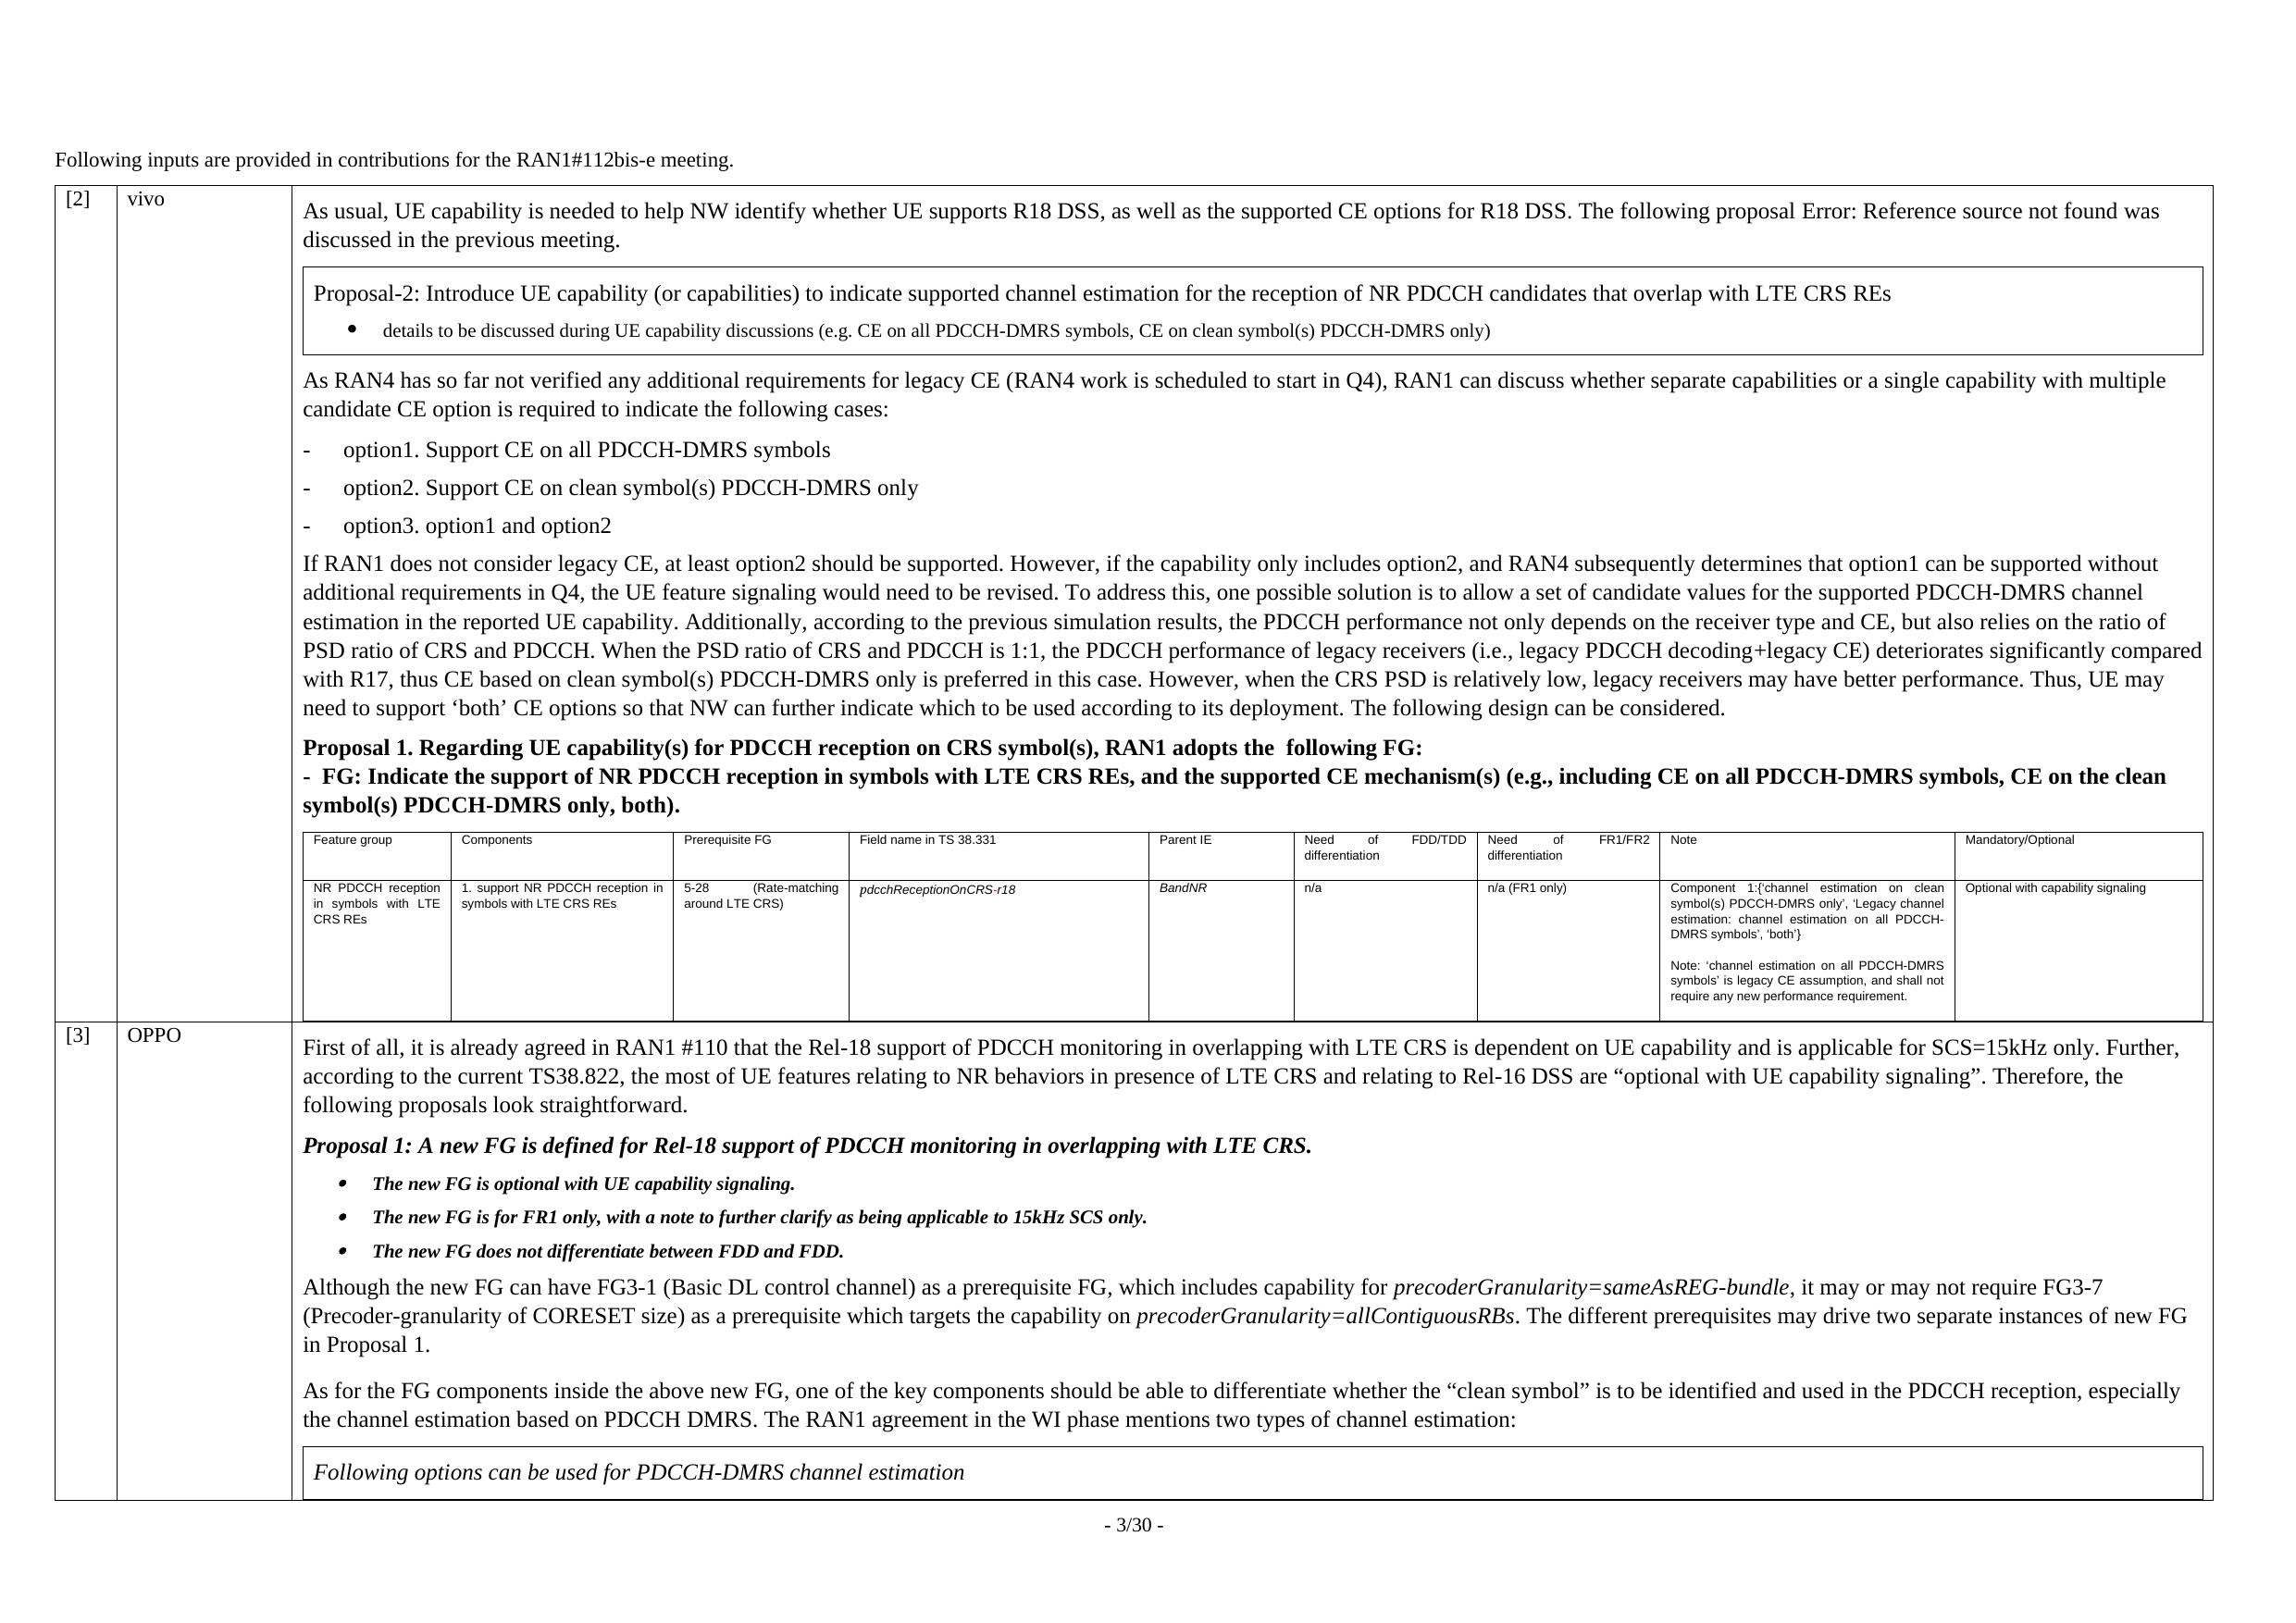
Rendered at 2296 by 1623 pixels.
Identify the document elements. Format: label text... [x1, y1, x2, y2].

text Following inputs are provided in contributions for the RAN1#112bis-e meeting. [55, 147, 2214, 171]
table_header [2] [56, 186, 117, 1022]
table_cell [292, 1022, 2213, 1500]
table_cell [3] [56, 1022, 117, 1500]
table_cell OPPO [118, 1022, 292, 1500]
table_header vivo [118, 186, 292, 1022]
table_header As usual, UE capability is needed to help NW identify whether UE supports R18 DSS, as well as the supported CE options for R18 DSS. The following proposal [2] was discussed in the previous meeting. As RAN4 has so far not verified any additional requirements for legacy CE (RAN4 work is scheduled to start in Q4), RAN1 can discuss whether separate capabilities or a single capability with multiple candidate CE option is required to indicate the following cases: option1. Support CE on all PDCCH-DMRS symbols option2. Support CE on clean symbol(s) PDCCH-DMRS only option3. option1 and option2 If RAN1 does not consider legacy CE, at least option2 should be supported. However, if the capability only includes option2, and RAN4 subsequently determines that option1 can be supported without additional requirements in Q4, the UE feature signaling would need to be revised. To address this, one possible solution is to allow a set of candidate values for the supported PDCCH-DMRS channel estimation in the reported UE capability. Additionally, according to the previous simulation results, the PDCCH performance not only depends on the receiver type and CE, but also relies on the ratio of PSD ratio of CRS and PDCCH. When the PSD ratio of CRS and PDCCH is 1:1, the PDCCH performance of legacy receivers (i.e., legacy PDCCH decoding+legacy CE) deteriorates significantly compared with R17, thus CE based on clean symbol(s) PDCCH-DMRS only is preferred in this case. However, when the CRS PSD is relatively low, legacy receivers may have better performance. Thus, UE may need to support ‘both’ CE options so that NW can further indicate which to be used according to its deployment. The following design can be considered. Proposal 1. Regarding UE capability(s) for PDCCH reception on CRS symbol(s), RAN1 adopts the following FG: - FG: Indicate the support of NR PDCCH reception in symbols with LTE CRS REs, and the supported CE mechanism(s) (e.g., including CE on all PDCCH-DMRS symbols, CE on the clean symbol(s) PDCCH-DMRS only, both). [292, 186, 2213, 1022]
